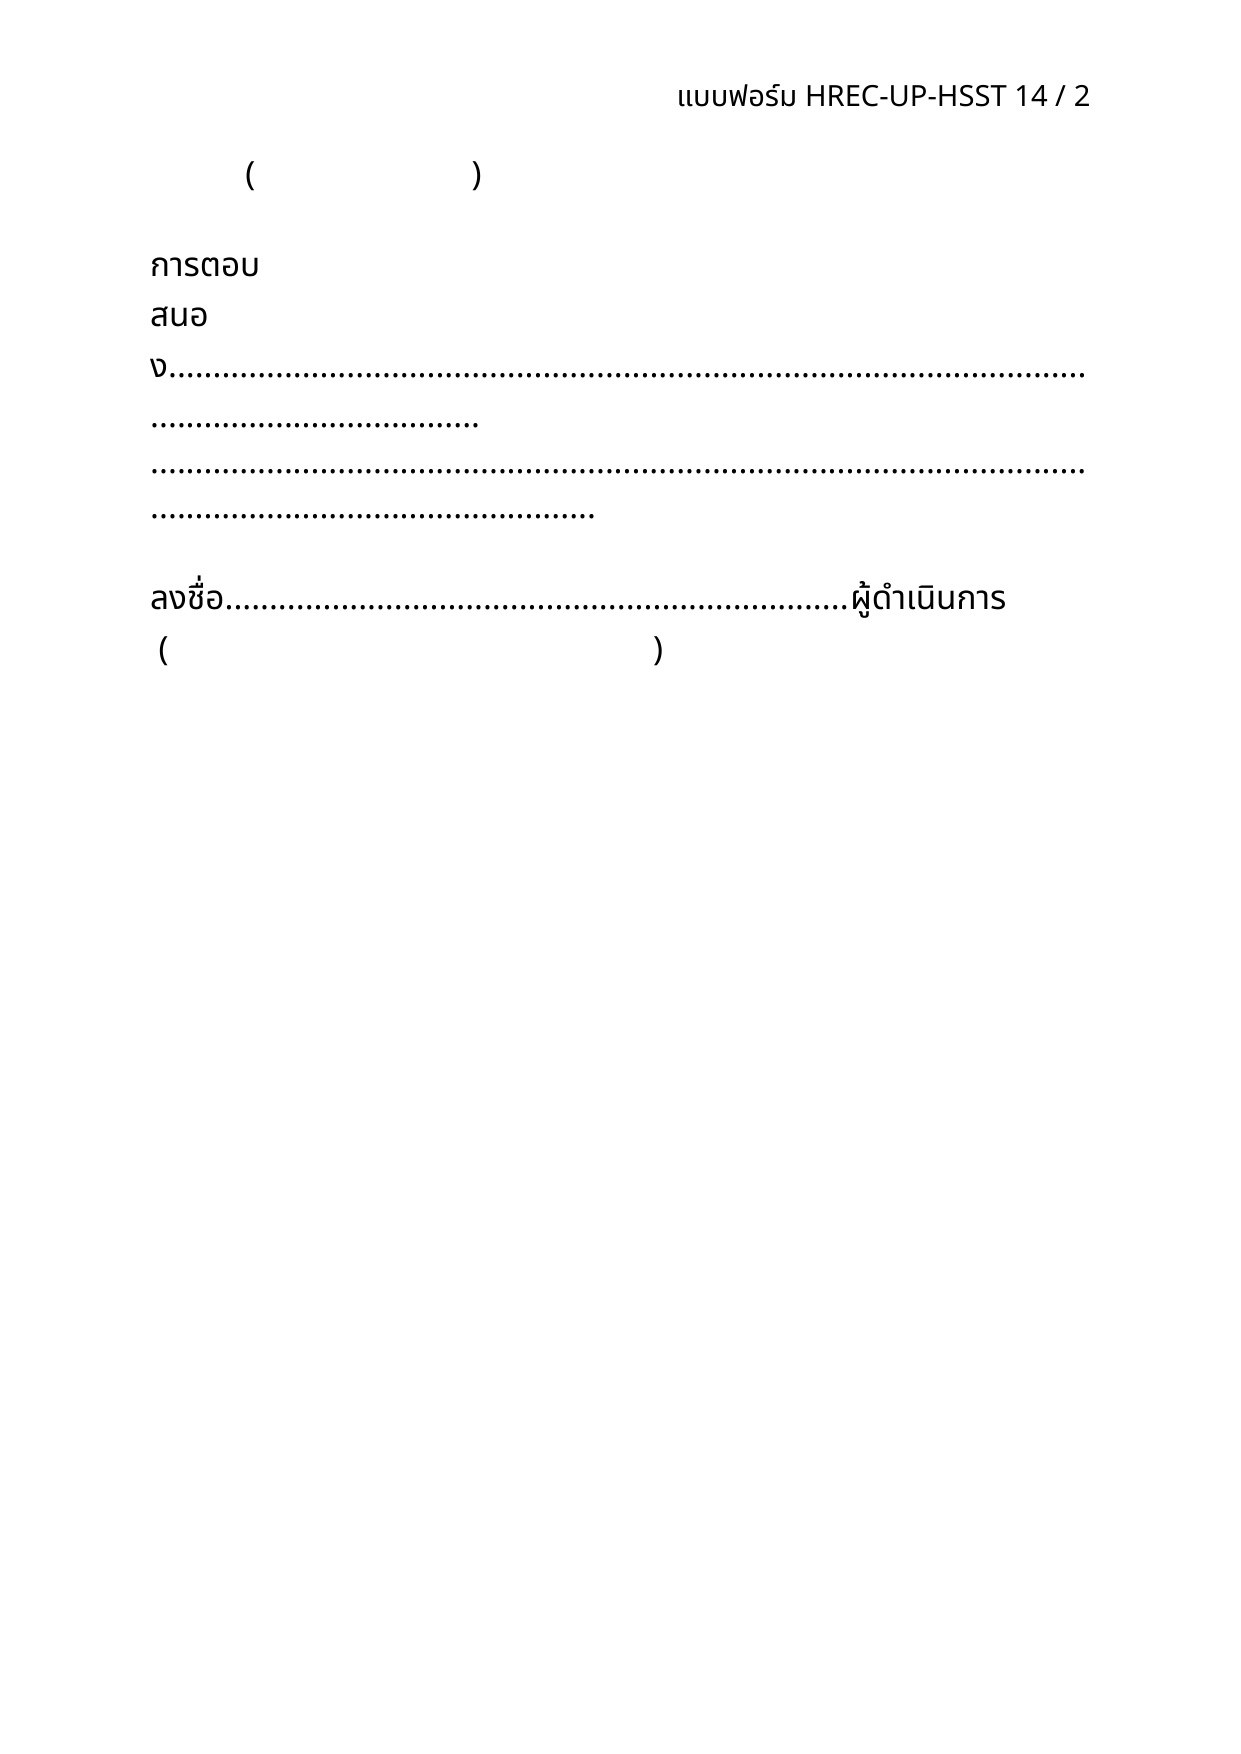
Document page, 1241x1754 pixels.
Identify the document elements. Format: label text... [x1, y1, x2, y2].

text ( ) [150, 624, 1090, 670]
text ........................................................................................................................................................... [150, 438, 1090, 528]
text ( ) [150, 150, 1090, 195]
text การตอบสนอง............................................................................................................................................ [150, 241, 1090, 438]
text ลงชื่อ......................................................................ผู้ดำเนินการ [150, 574, 1090, 624]
